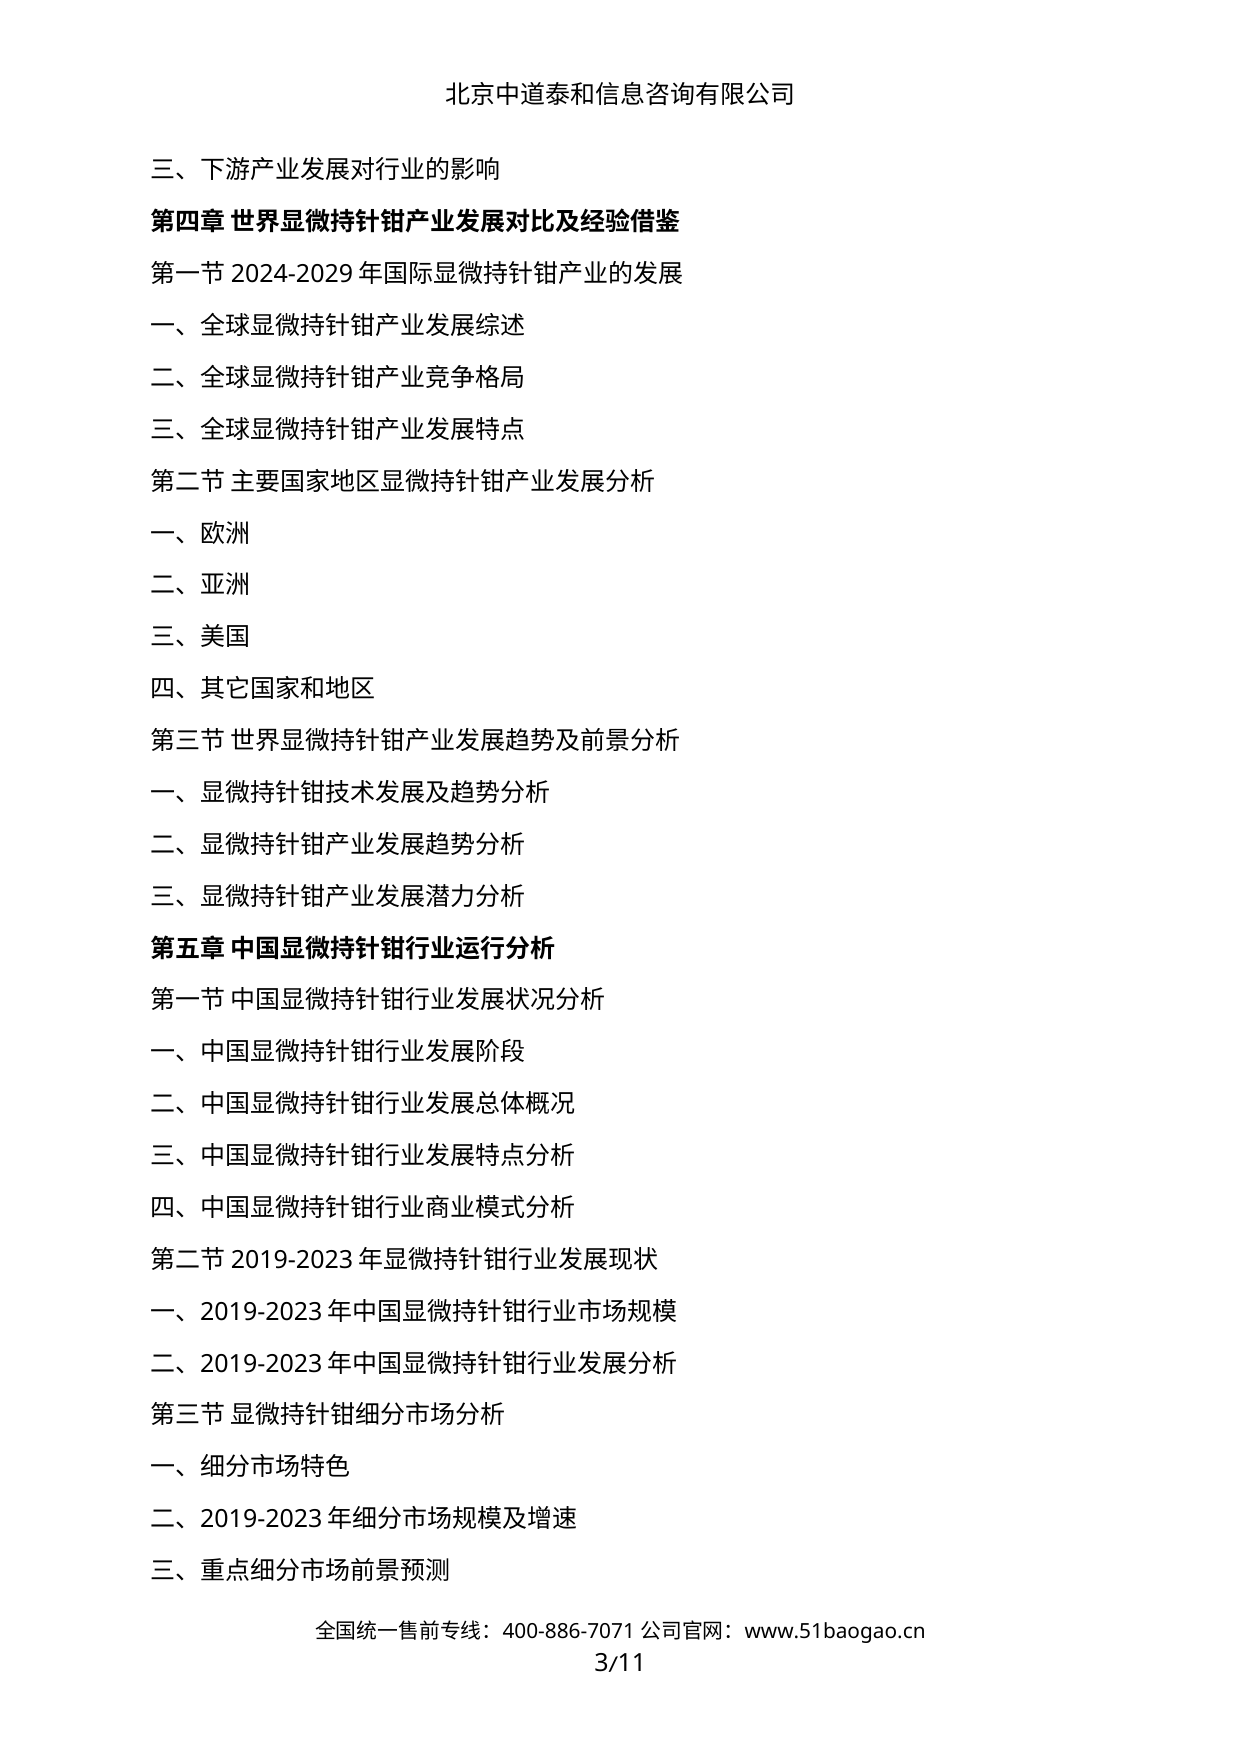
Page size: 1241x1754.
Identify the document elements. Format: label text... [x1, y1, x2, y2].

text 一、欧洲 [150, 513, 1090, 549]
text 二、显微持针钳产业发展趋势分析 [150, 824, 1090, 861]
text 第四章 世界显微持针钳产业发展对比及经验借鉴 [150, 202, 1090, 238]
text 第一节 中国显微持针钳行业发展状况分析 [150, 980, 1090, 1016]
text 第五章 中国显微持针钳行业运行分析 [150, 928, 1090, 964]
text 二、中国显微持针钳行业发展总体概况 [150, 1084, 1090, 1120]
text 一、全球显微持针钳产业发展综述 [150, 306, 1090, 342]
text 二、2019-2023年细分市场规模及增速 [150, 1499, 1090, 1535]
text 二、全球显微持针钳产业竞争格局 [150, 357, 1090, 394]
text 一、2019-2023年中国显微持针钳行业市场规模 [150, 1291, 1090, 1327]
text 一、细分市场特色 [150, 1447, 1090, 1483]
text 三、下游产业发展对行业的影响 [150, 150, 1090, 186]
text 四、中国显微持针钳行业商业模式分析 [150, 1187, 1090, 1224]
text 第二节 2019-2023年显微持针钳行业发展现状 [150, 1239, 1090, 1276]
text 一、中国显微持针钳行业发展阶段 [150, 1032, 1090, 1068]
text 一、显微持针钳技术发展及趋势分析 [150, 772, 1090, 809]
text 第三节 世界显微持针钳产业发展趋势及前景分析 [150, 721, 1090, 757]
text 第三节 显微持针钳细分市场分析 [150, 1395, 1090, 1431]
text 第二节 主要国家地区显微持针钳产业发展分析 [150, 461, 1090, 497]
text 二、亚洲 [150, 565, 1090, 601]
text 三、中国显微持针钳行业发展特点分析 [150, 1136, 1090, 1172]
text 三、显微持针钳产业发展潜力分析 [150, 876, 1090, 912]
text 三、重点细分市场前景预测 [150, 1551, 1090, 1587]
text 四、其它国家和地区 [150, 669, 1090, 705]
text 第一节 2024-2029年国际显微持针钳产业的发展 [150, 254, 1090, 290]
text 二、2019-2023年中国显微持针钳行业发展分析 [150, 1343, 1090, 1379]
text 三、全球显微持针钳产业发展特点 [150, 409, 1090, 446]
text 三、美国 [150, 617, 1090, 653]
